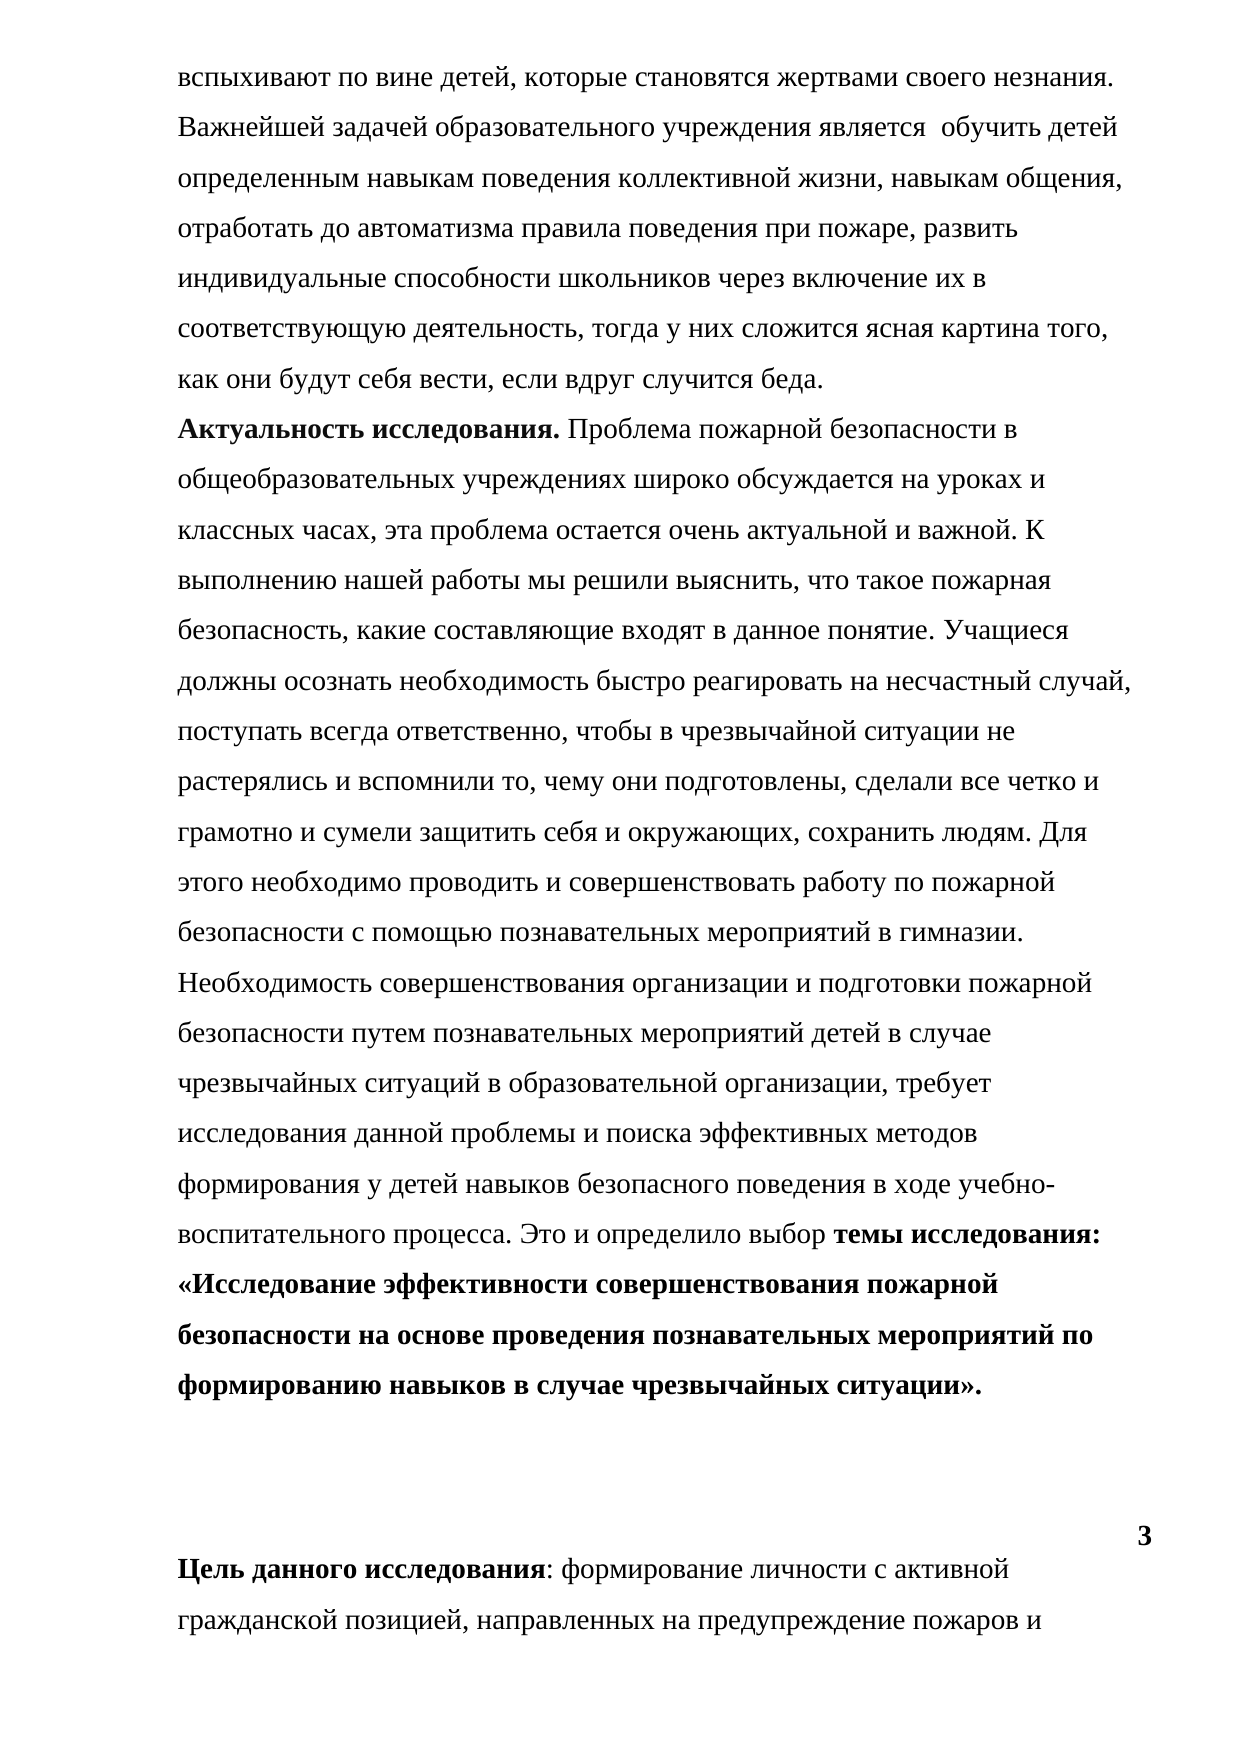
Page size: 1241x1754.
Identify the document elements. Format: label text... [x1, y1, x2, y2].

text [177, 1552, 1152, 1636]
text Необходимость совершенствования организации и подготовки пожарной безопасности путем познавательных мероприятий детей в случае чрезвычайных ситуаций в образовательной организации, требует исследования данной проблемы и поиска эффективных методов формирования у детей навыков безопасного поведения в ходе учебно-воспитательного процесса. Это и определило выбор темы исследования: «Исследование эффективности совершенствования пожарной безопасности на основе проведения познавательных мероприятий по формированию навыков в случае чрезвычайных ситуации». [177, 965, 1152, 1401]
text 3 [177, 1518, 1152, 1552]
text Актуальность исследования. Проблема пожарной безопасности в общеобразовательных учреждениях широко обсуждается на уроках и классных часах, эта проблема остается очень актуальной и важной. К выполнению нашей работы мы решили выяснить, что такое пожарная безопасность, какие составляющие входят в данное понятие. Учащиеся должны осознать необходимость быстро реагировать на несчастный случай, поступать всегда ответственно, чтобы в чрезвычайной ситуации не растерялись и вспомнили то, чему они подготовлены, сделали все четко и грамотно и сумели защитить себя и окружающих, сохранить людям. Для этого необходимо проводить и совершенствовать работу по пожарной безопасности с помощью познавательных мероприятий в гимназии. [177, 411, 1152, 948]
text вспыхивают по вине детей, которые становятся жертвами своего незнания. Важнейшей задачей образовательного учреждения является обучить детей определенным навыкам поведения коллективной жизни, навыкам общения, отработать до автоматизма правила поведения при пожаре, развить индивидуальные способности школьников через включение их в соответствующую деятельность, тогда у них сложится ясная картина того, как они будут себя вести, если вдруг случится беда. [177, 59, 1152, 394]
